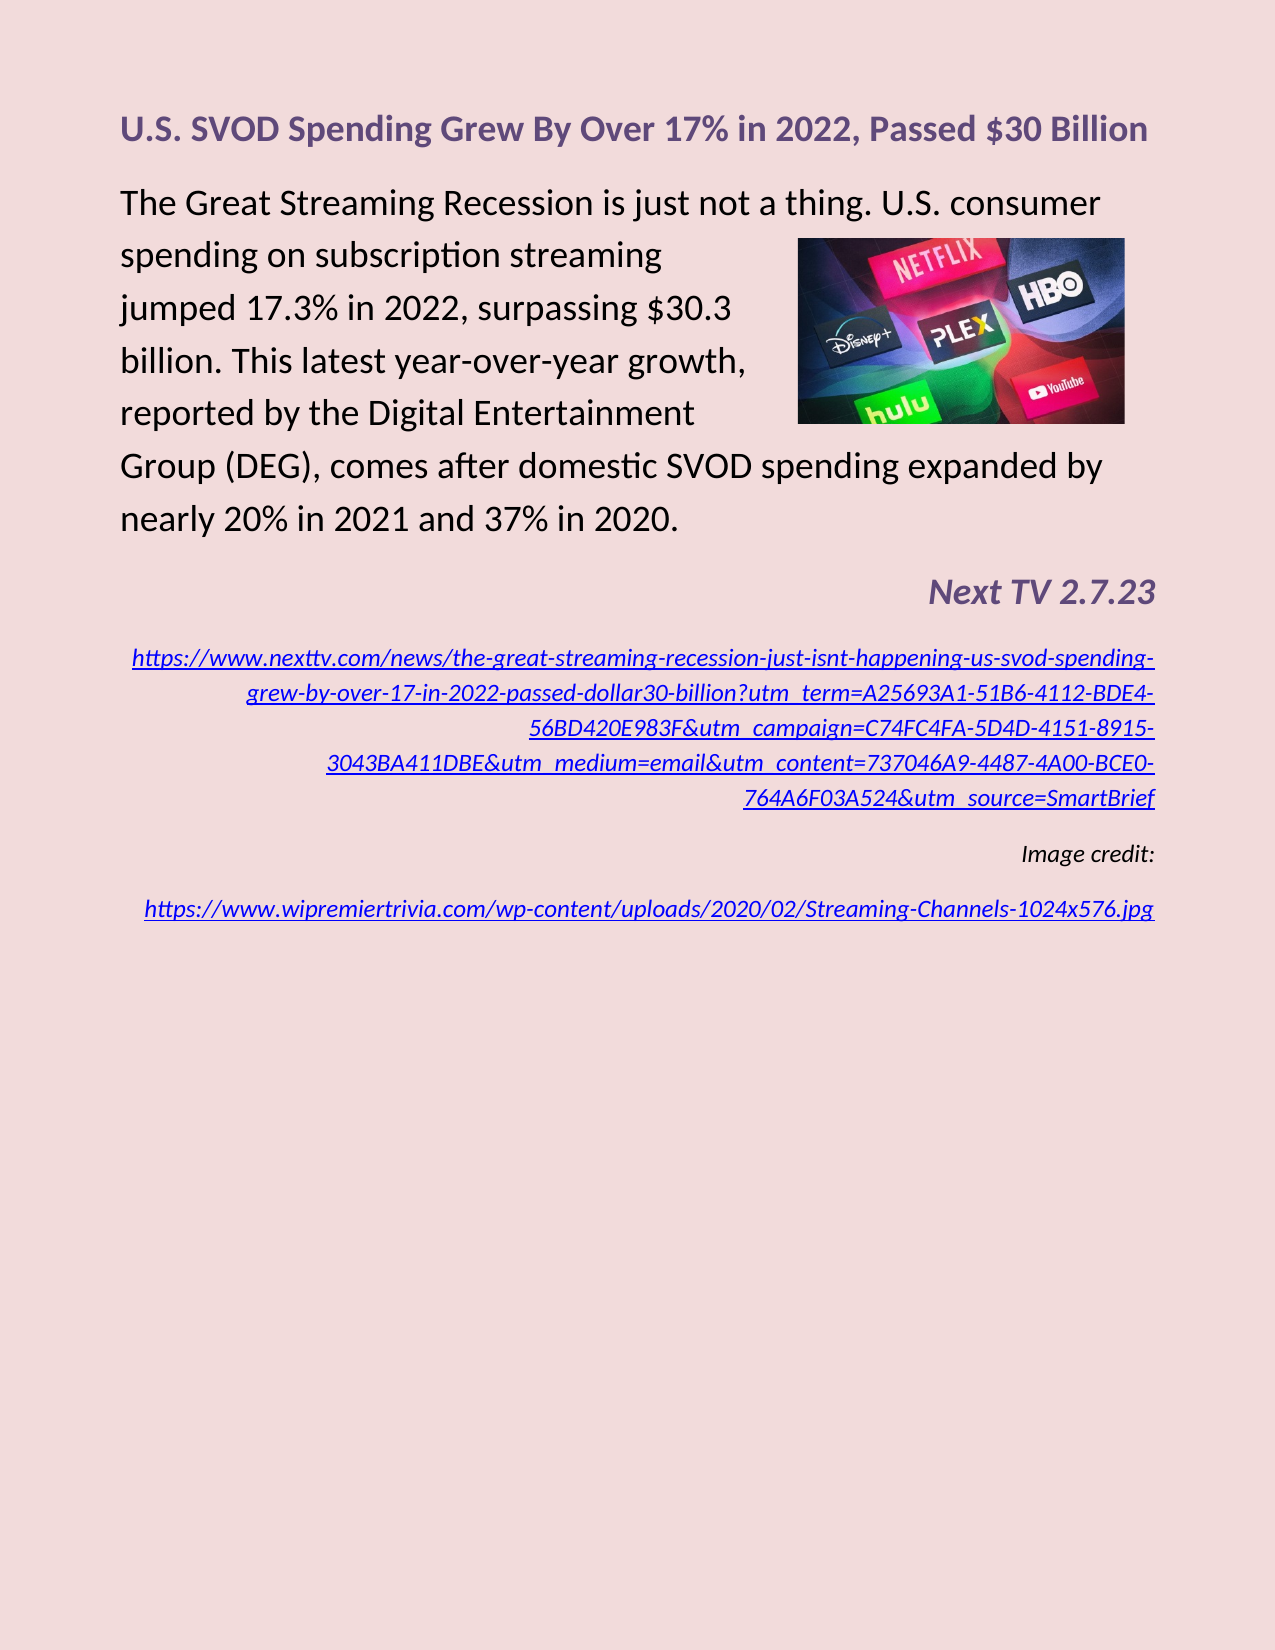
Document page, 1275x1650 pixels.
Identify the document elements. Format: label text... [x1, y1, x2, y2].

text Image credit: [120, 838, 1155, 868]
picture [796, 238, 1125, 423]
text U.S. SVOD Spending Grew By Over 17% in 2022, Passed $30 Billion [120, 105, 1155, 151]
text https://www.nexttv.com/news/the-great-streaming-recession-just-isnt-happening-us-svod-spending-grew-by-over-17-in-2022-passed-dollar30-billion?utm_term=A25693A1-51B6-4112-BDE4-56BD420E983F&utm_campaign=C74FC4FA-5D4D-4151-8915-3043BA411DBE&utm_medium=email&utm_content=737046A9-4487-4A00-BCE0-764A6F03A524&utm_source=SmartBrief [120, 642, 1155, 812]
text https://www.wipremiertrivia.com/wp-content/uploads/2020/02/Streaming-Channels-1024x576.jpg [120, 893, 1155, 924]
text Next TV 2.7.23 [120, 568, 1155, 614]
text The Great Streaming Recession is just not a thing. U.S. consumer spending on subscription streaming jumped 17.3% in 2022, surpassing $30.3 billion. This latest year-over-year growth, reported by the Digital Entertainment Group (DEG), comes after domestic SVOD spending expanded by nearly 20% in 2021 and 37% in 2020. [120, 178, 1155, 541]
